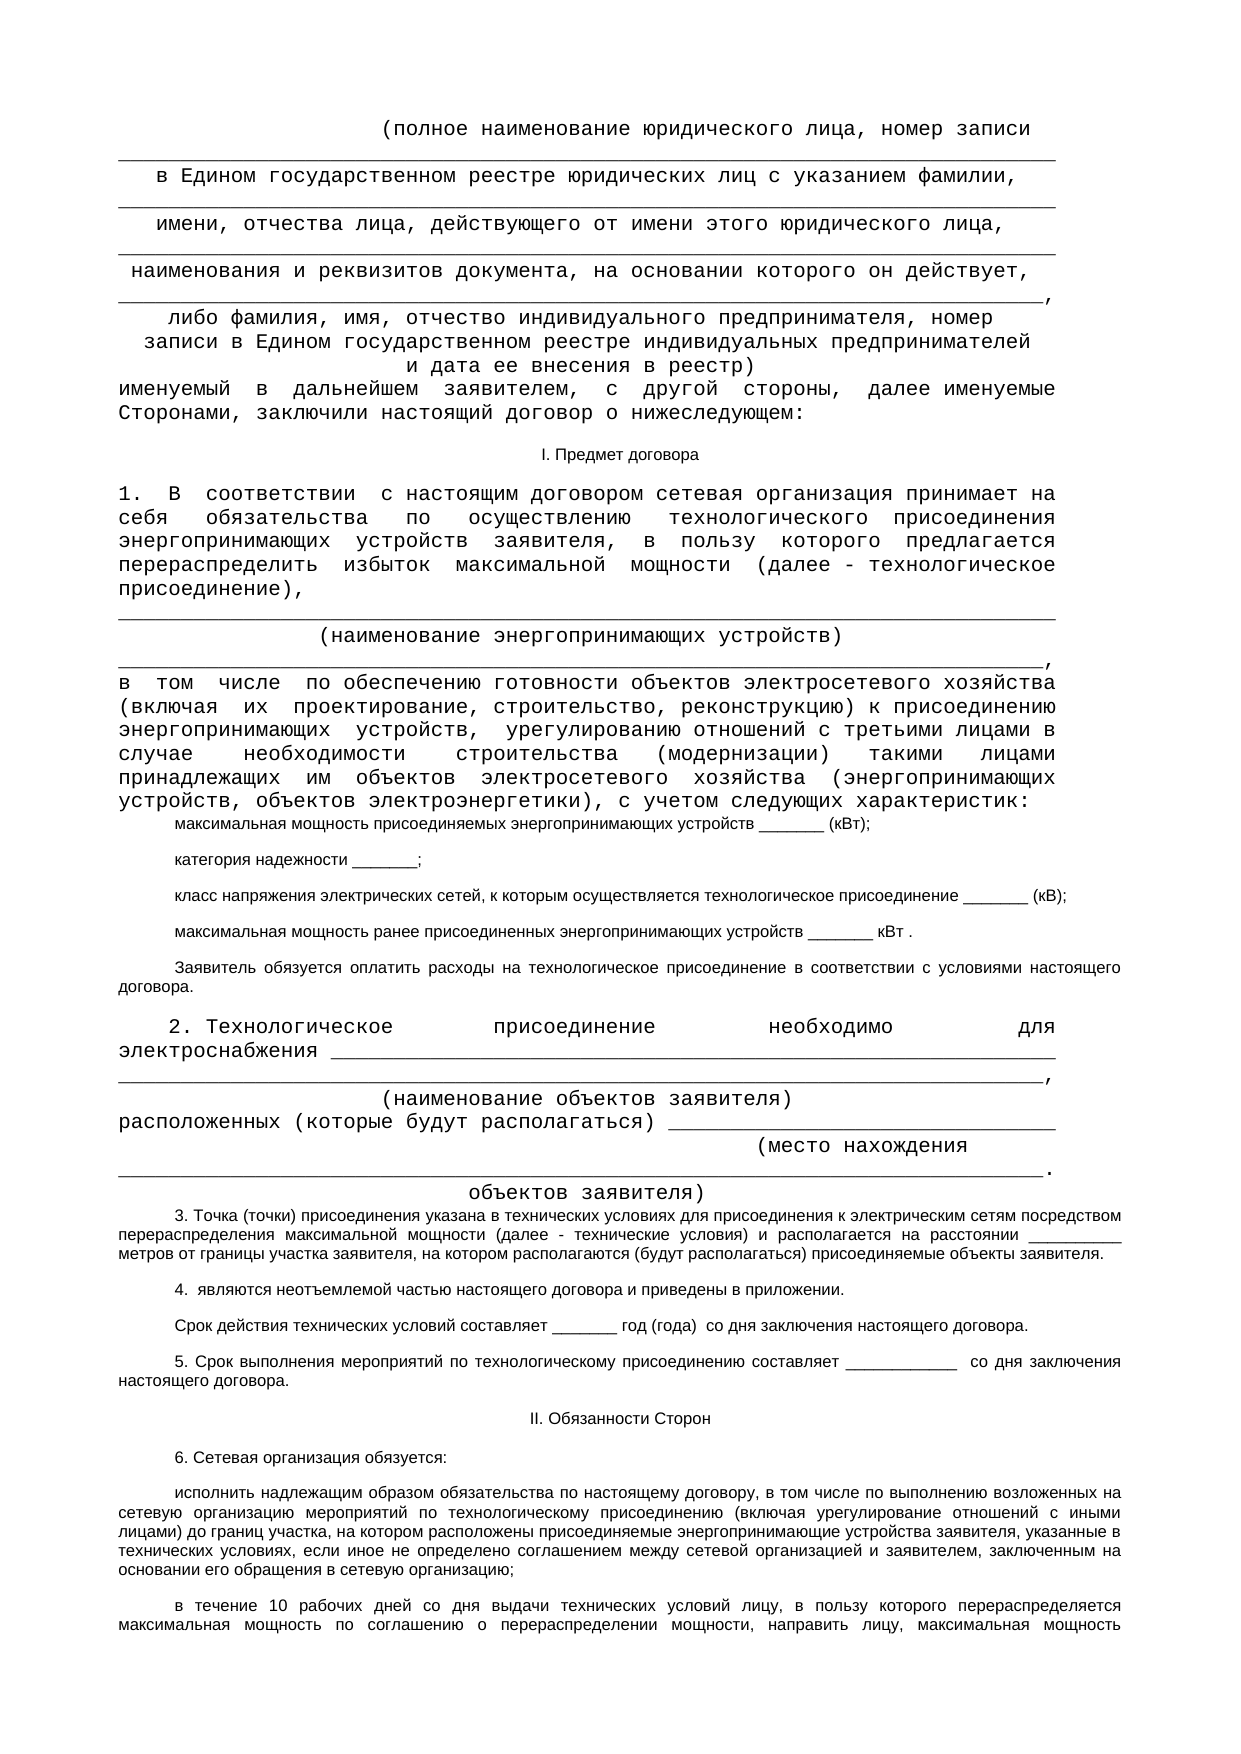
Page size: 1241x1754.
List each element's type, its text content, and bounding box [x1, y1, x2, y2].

text энергопринимающих устройств, урегулированию отношений с третьими лицами в [118, 719, 1122, 743]
text 6. Сетевая организация обязуется: [118, 1447, 1122, 1467]
text 1. В соответствии с настоящим договором сетевая организация принимает на [118, 483, 1122, 507]
text Срок действия технических условий составляет _______ год (года) со дня заключения настоящего договора. [118, 1316, 1122, 1335]
text электроснабжения __________________________________________________________ [118, 1040, 1122, 1064]
text записи в Едином государственном реестре индивидуальных предпринимателей [118, 331, 1122, 354]
text энергопринимающих устройств заявителя, в пользу которого предлагается [118, 530, 1122, 554]
text ___________________________________________________________________________ [118, 236, 1122, 260]
text либо фамилия, имя, отчество индивидуального предпринимателя, номер [118, 307, 1122, 331]
text устройств, объектов электроэнергетики), с учетом следующих характеристик: [118, 790, 1122, 814]
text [118, 1596, 1122, 1634]
text объектов заявителя) [118, 1182, 1122, 1206]
text себя обязательства по осуществлению технологического присоединения [118, 507, 1122, 530]
text случае необходимости строительства (модернизации) такими лицами [118, 743, 1122, 767]
text присоединение), [118, 578, 1122, 601]
text принадлежащих им объектов электросетевого хозяйства (энергопринимающих [118, 767, 1122, 790]
text __________________________________________________________________________, [118, 1064, 1122, 1087]
text максимальная мощность присоединяемых энергопринимающих устройств _______ (кВт); [118, 814, 1122, 833]
text класс напряжения электрических сетей, к которым осуществляется технологическое присоединение _______ (кВ); [118, 886, 1122, 905]
text __________________________________________________________________________, [118, 284, 1122, 307]
text II. Обязанности Сторон [118, 1409, 1122, 1428]
text I. Предмет договора [118, 445, 1122, 464]
text максимальная мощность ранее присоединенных энергопринимающих устройств _______ кВт . [118, 922, 1122, 941]
text имени, отчества лица, действующего от имени этого юридического лица, [118, 213, 1122, 236]
text категория надежности _______; [118, 850, 1122, 869]
text ___________________________________________________________________________ [118, 189, 1122, 213]
text (включая их проектирование, строительство, реконструкцию) к присоединению [118, 696, 1122, 719]
text (место нахождения [118, 1135, 1122, 1158]
text именуемый в дальнейшем заявителем, с другой стороны, далее именуемые [118, 378, 1122, 402]
text расположенных (которые будут располагаться) _______________________________ [118, 1111, 1122, 1135]
text (полное наименование юридического лица, номер записи [118, 118, 1122, 142]
text (наименование объектов заявителя) [118, 1087, 1122, 1111]
text 2. Технологическое присоединение необходимо для [118, 1017, 1122, 1040]
text 4. являются неотъемлемой частью настоящего договора и приведены в приложении. [118, 1280, 1122, 1299]
text __________________________________________________________________________, [118, 648, 1122, 672]
text в Едином государственном реестре юридических лиц с указанием фамилии, [118, 165, 1122, 189]
text Сторонами, заключили настоящий договор о нижеследующем: [118, 402, 1122, 426]
text наименования и реквизитов документа, на основании которого он действует, [118, 260, 1122, 284]
text __________________________________________________________________________. [118, 1158, 1122, 1182]
text в том числе по обеспечению готовности объектов электросетевого хозяйства [118, 672, 1122, 696]
text ___________________________________________________________________________ [118, 142, 1122, 165]
text ___________________________________________________________________________ [118, 601, 1122, 625]
text (наименование энергопринимающих устройств) [118, 625, 1122, 648]
text перераспределить избыток максимальной мощности (далее - технологическое [118, 554, 1122, 578]
text 5. Срок выполнения мероприятий по технологическому присоединению составляет ____________ со дня заключения настоящего договора. [118, 1352, 1122, 1390]
text 3. Точка (точки) присоединения указана в технических условиях для присоединения к электрическим сетям посредством перераспределения максимальной мощности (далее - технические условия) и располагается на расстоянии __________ метров от границы участка заявителя, на котором располагаются (будут располагаться) присоединяемые объекты заявителя. [118, 1206, 1122, 1263]
text Заявитель обязуется оплатить расходы на технологическое присоединение в соответствии с условиями настоящего договора. [118, 957, 1122, 996]
text и дата ее внесения в реестр) [118, 354, 1122, 378]
text исполнить надлежащим образом обязательства по настоящему договору, в том числе по выполнению возложенных на сетевую организацию мероприятий по технологическому присоединению (включая урегулирование отношений с иными лицами) до границ участка, на котором расположены присоединяемые энергопринимающие устройства заявителя, указанные в технических условиях, если иное не определено соглашением между сетевой организацией и заявителем, заключенным на основании его обращения в сетевую организацию; [118, 1483, 1122, 1579]
